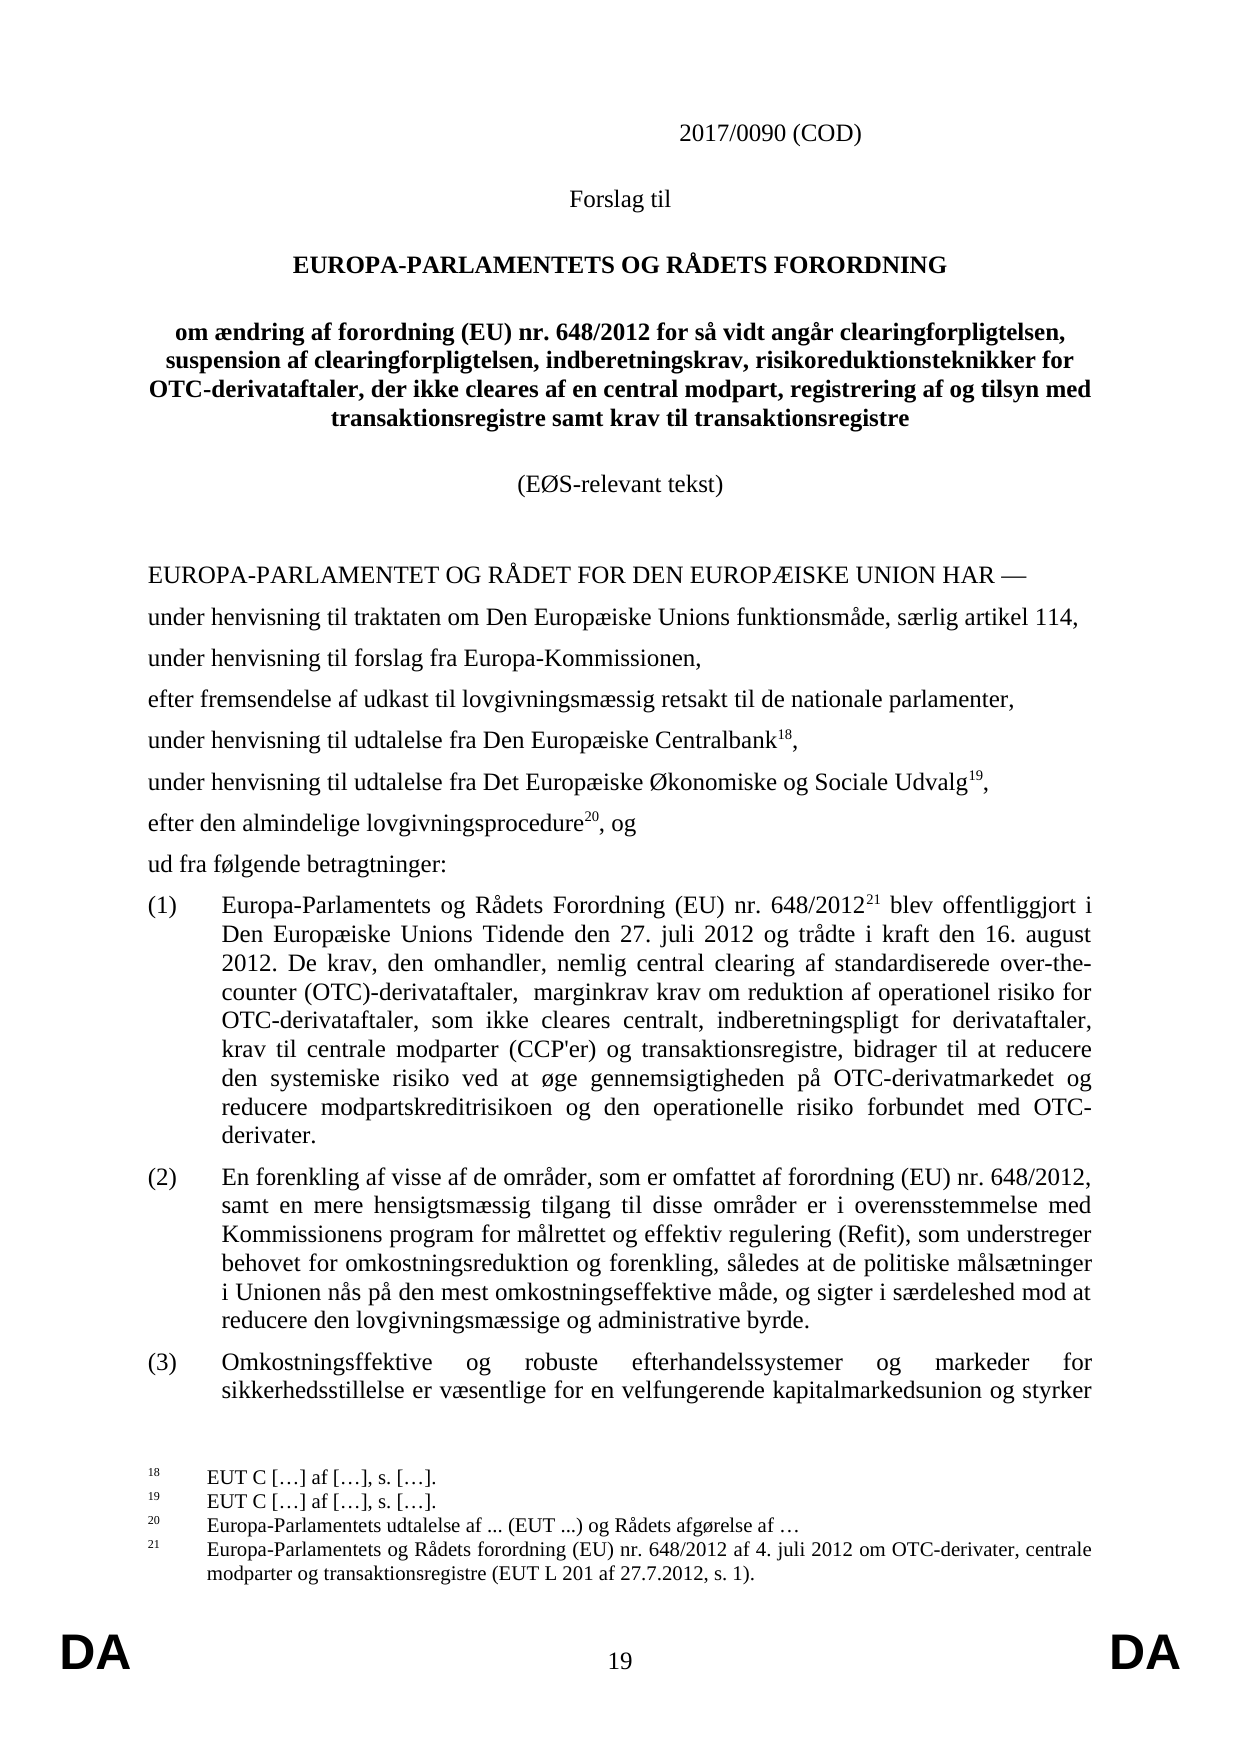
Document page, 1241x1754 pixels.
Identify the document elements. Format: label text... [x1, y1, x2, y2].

text under henvisning til udtalelse fra Den Europæiske Centralbank, [148, 726, 1093, 754]
text efter fremsendelse af udkast til lovgivningsmæssig retsakt til de nationale parlamenter, [148, 684, 1093, 713]
text EUROPA-PARLAMENTET OG RÅDET FOR DEN EUROPÆISKE UNION HAR — [148, 561, 1093, 589]
text (2) En forenkling af visse af de områder, som er omfattet af forordning (EU) nr. 648/2012, samt en mere hensigtsmæssig tilgang til disse områder er i overensstemmelse med Kommissionens program for målrettet og effektiv regulering (Refit), som understreger behovet for omkostningsreduktion og forenkling, således at de politiske målsætninger i Unionen nås på den mest omkostningseffektive måde, og sigter i særdeleshed mod at reducere den lovgivningsmæssige og administrative byrde. [148, 1162, 1093, 1334]
text 2017/0090 (COD) [679, 118, 1093, 147]
text under henvisning til forslag fra Europa-Kommissionen, [148, 643, 1093, 672]
text under henvisning til traktaten om Den Europæiske Unions funktionsmåde, særlig artikel 114, [148, 602, 1093, 631]
text ud fra følgende betragtninger: [148, 849, 1093, 878]
text Forslag til [148, 184, 1093, 213]
text om ændring af forordning (EU) nr. 648/2012 for så vidt angår clearingforpligtelsen, suspension af clearingforpligtelsen, indberetningskrav, risikoreduktionsteknikker for OTC-derivataftaler, der ikke cleares af en central modpart, registrering af og tilsyn med transaktionsregistre samt krav til transaktionsregistre [148, 317, 1093, 432]
text EUROPA-PARLAMENTETS OG RÅDETS FORORDNING [148, 251, 1093, 279]
text (1) Europa-Parlamentets og Rådets Forordning (EU) nr. 648/2012 blev offentliggjort i Den Europæiske Unions Tidende den 27. juli 2012 og trådte i kraft den 16. august 2012. De krav, den omhandler, nemlig central clearing af standardiserede over-the-counter (OTC)-derivataftaler, marginkrav krav om reduktion af operationel risiko for OTC-derivataftaler, som ikke cleares centralt, indberetningspligt for derivataftaler, krav til centrale modparter (CCP'er) og transaktionsregistre, bidrager til at reducere den systemiske risiko ved at øge gennemsigtigheden på OTC-derivatmarkedet og reducere modpartskreditrisikoen og den operationelle risiko forbundet med OTC-derivater. [148, 891, 1093, 1149]
text under henvisning til udtalelse fra Det Europæiske Økonomiske og Sociale Udvalg, [148, 767, 1093, 796]
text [148, 1347, 1093, 1404]
text efter den almindelige lovgivningsprocedure, og [148, 808, 1093, 837]
text (EØS-relevant tekst) [148, 469, 1093, 498]
